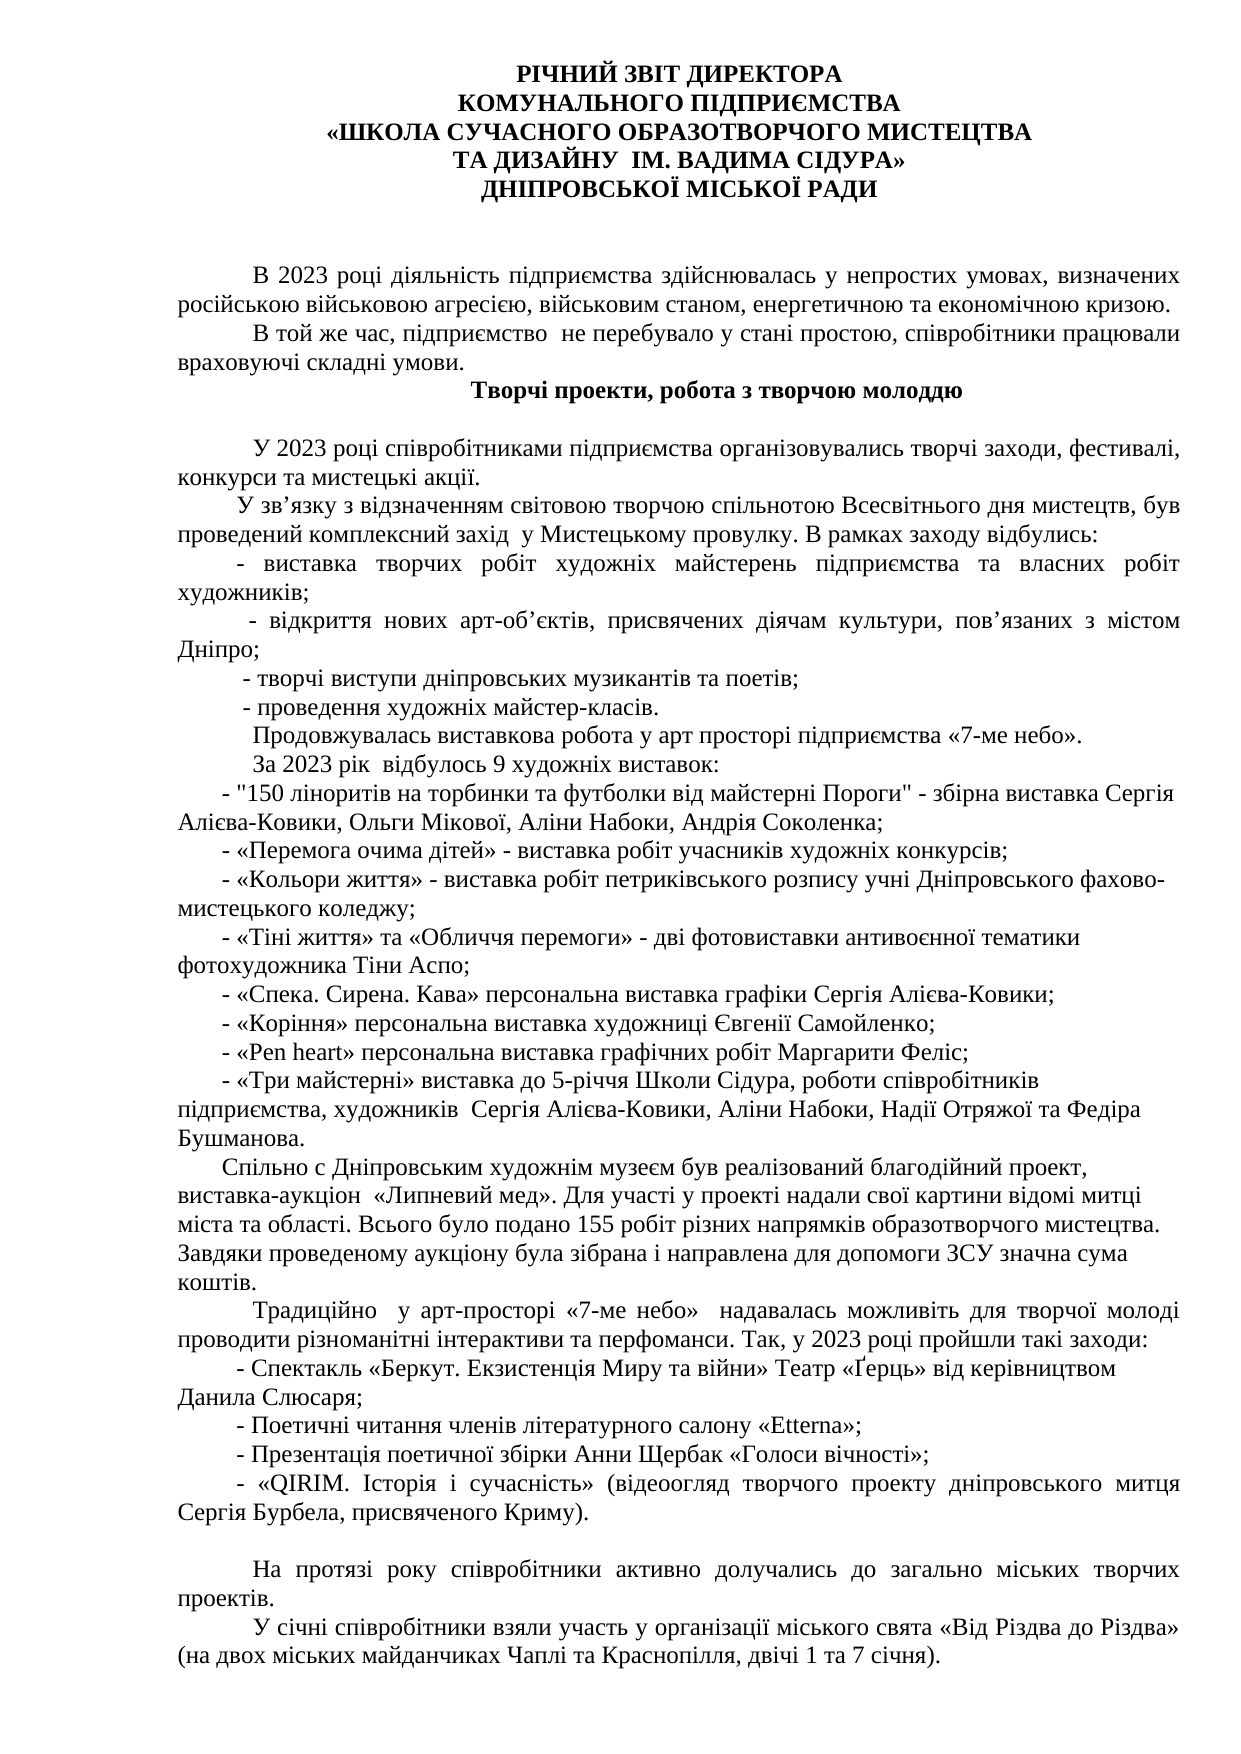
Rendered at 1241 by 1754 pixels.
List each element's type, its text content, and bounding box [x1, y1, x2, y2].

list - "150 ліноритів на торбинки та футболки від майстерні Пороги" - збірна виставка Сергія Алієва-Ковики, Ольги Мікової, Аліни Набоки, Андрія Соколенка; [177, 778, 1181, 835]
text У зв’язку з відзначенням світовою творчою спільнотою Всесвітнього дня мистецтв, був проведений комплексний захід у Мистецькому провулку. В рамках заходу відбулись: [177, 490, 1181, 548]
text - творчі виступи дніпровських музикантів та поетів; [177, 663, 1181, 692]
text - проведення художніх майстер-класів. [177, 692, 1181, 720]
text Традиційно у арт-просторі «7-ме небо» надавалась можливіть для творчої молоді проводити різноманітні інтерактиви та перфоманси. Так, у 2023 році пройшли такі заходи: [177, 1295, 1181, 1353]
text В той же час, підприємство не перебувало у стані простою, співробітники працювали враховуючі складні умови. [177, 318, 1181, 375]
list Спільно с Дніпровським художнім музеєм був реалізований благодійний проект, виставка-аукціон «Липневий мед». Для участі у проекті надали свої картини відомі митці міста та області. Всього було подано 155 робіт різних напрямків образотворчого мистецтва. Завдяки проведеному аукціону була зібрана і направлена для допомоги ЗСУ значна сума коштів. [177, 1152, 1181, 1295]
list - «Коріння» персональна виставка художниці Євгенії Самойленко; [177, 1008, 1181, 1037]
text - Презентація поетичної збірки Анни Щербак «Голоси вічності»; [177, 1439, 1181, 1468]
text У січні співробітники взяли участь у організації міського свята «Від Різдва до Різдва» (на двох міських майданчиках Чаплі та Краснопілля, двічі 1 та 7 січня). [177, 1612, 1181, 1669]
text В 2023 році діяльність підприємства здійснювалась у непростих умовах, визначених російською військовою агресією, військовим станом, енергетичною та економічною кризою. [177, 260, 1181, 318]
list - «Перемога очима дітей» - виставка робіт учасників художніх конкурсів; [177, 835, 1181, 864]
text ТА ДИЗАЙНУ ІМ. ВАДИМА СІДУРА» [177, 145, 1181, 174]
text РІЧНИЙ ЗВІТ ДИРЕКТОРА [177, 59, 1181, 88]
text Творчі проекти, робота з творчою молоддю [177, 375, 1181, 404]
text - «QIRIM. Історія і сучасність» (відеоогляд творчого проекту дніпровського митця Сергія Бурбела, присвяченого Криму). [177, 1468, 1181, 1525]
list - «Тіні життя» та «Обличчя перемоги» - дві фотовиставки антивоєнної тематики фотохудожника Тіни Аспо; [177, 922, 1181, 979]
text За 2023 рік відбулось 9 художніх виставок: [177, 749, 1181, 778]
text - Спектакль «Беркут. Екзистенція Миру та війни» Театр «Ґерць» від керівництвом Данила Слюсаря; [177, 1353, 1181, 1410]
list - «Кольори життя» - виставка робіт петриківського розпису учні Дніпровського фахово-мистецького коледжу; [177, 864, 1181, 922]
list - «Три майстерні» виставка до 5-річчя Школи Сідура, роботи співробітників підприємства, художників Сергія Алієва-Ковики, Аліни Набоки, Надії Отряжої та Федіра Бушманова. [177, 1065, 1181, 1152]
list - «Спека. Сирена. Кава» персональна виставка графіки Сергія Алієва-Ковики; [177, 979, 1181, 1008]
text - відкриття нових арт-об’єктів, присвячених діячам культури, пов’язаних з містом Дніпро; [177, 605, 1181, 663]
text - Поетичні читання членів літературного салону «Etterna»; [177, 1410, 1181, 1439]
text ДНІПРОВСЬКОЇ МІСЬКОЇ РАДИ [177, 174, 1181, 203]
text У 2023 році співробітниками підприємства організовувались творчі заходи, фестивалі, конкурси та мистецькі акції. [177, 433, 1181, 490]
text «ШКОЛА СУЧАСНОГО ОБРАЗОТВОРЧОГО МИСТЕЦТВА [177, 117, 1181, 145]
text Продовжувалась виставкова робота у арт просторі підприємства «7-ме небо». [177, 720, 1181, 749]
text КОМУНАЛЬНОГО ПІДПРИЄМСТВА [177, 88, 1181, 117]
list - «Pen heart» персональна виставка графічних робіт Маргарити Феліс; [177, 1037, 1181, 1065]
text На протязі року співробітники активно долучались до загально міських творчих проектів. [177, 1554, 1181, 1612]
text - виставка творчих робіт художніх майстерень підприємства та власних робіт художників; [177, 548, 1181, 605]
